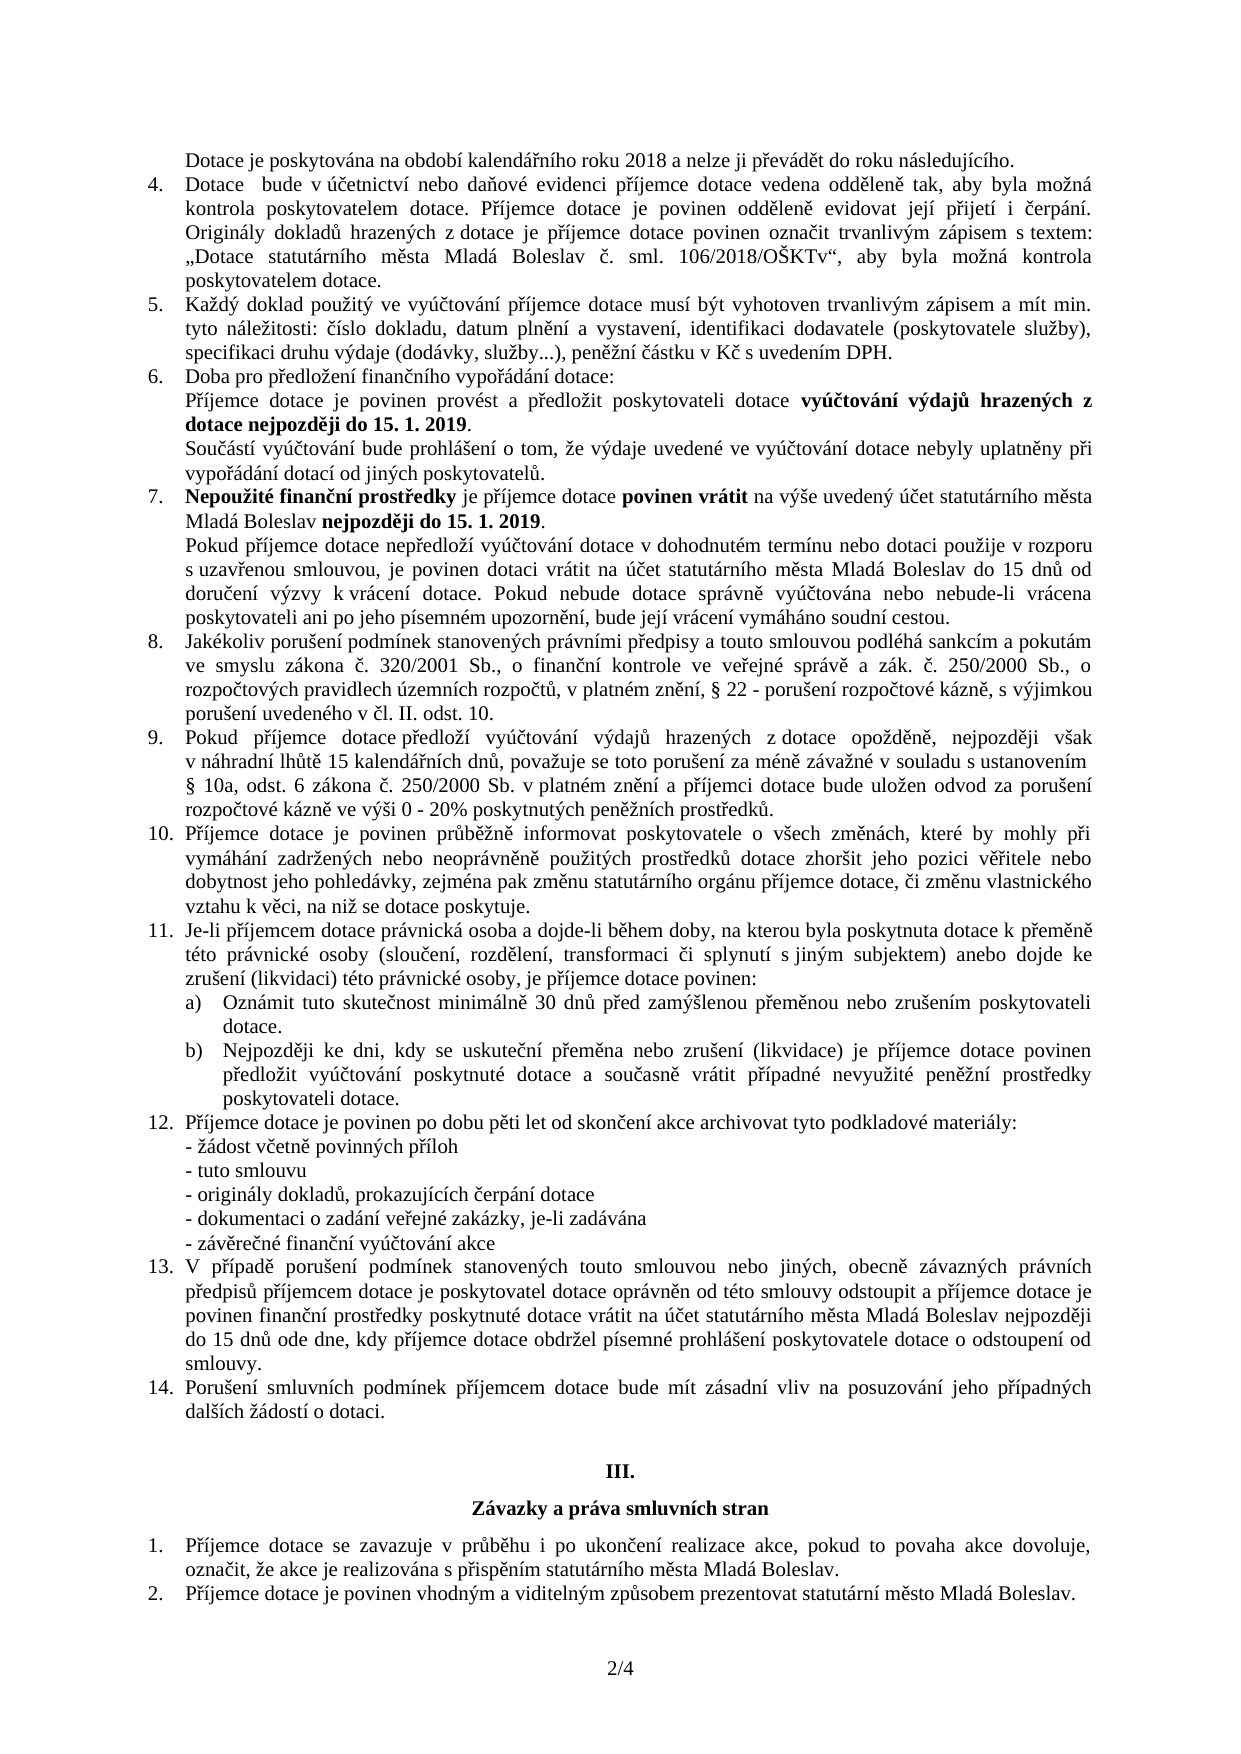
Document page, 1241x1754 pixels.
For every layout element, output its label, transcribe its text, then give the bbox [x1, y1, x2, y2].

text Dotace je poskytována na období kalendářního roku 2018 a nelze ji převádět do roku následujícího. [148, 148, 1093, 172]
text III. [148, 1459, 1093, 1483]
list Příjemce dotace se zavazuje v průběhu i po ukončení realizace akce, pokud to povaha akce dovoluje, označit, že akce je realizována s přispěním statutárního města Mladá Boleslav. [148, 1533, 1093, 1581]
list Je-li příjemcem dotace právnická osoba a dojde-li během doby, na kterou byla poskytnuta dotace k přeměně této právnické osoby (sloučení, rozdělení, transformaci či splynutí s jiným subjektem) anebo dojde ke zrušení (likvidaci) této právnické osoby, je příjemce dotace povinen: [148, 918, 1093, 990]
list Jakékoliv porušení podmínek stanovených právními předpisy a touto smlouvou podléhá sankcím a pokutám ve smyslu zákona č. 320/2001 Sb., o finanční kontrole ve veřejné správě a zák. č. 250/2000 Sb., o rozpočtových pravidlech územních rozpočtů, v platném znění, § 22 - porušení rozpočtové kázně, s výjimkou porušení uvedeného v čl. II. odst. 10. [148, 629, 1093, 725]
text - originály dokladů, prokazujících čerpání dotace [185, 1182, 1093, 1206]
list Nepoužité finanční prostředky je příjemce dotace povinen vrátit na výše uvedený účet statutárního města Mladá Boleslav nejpozději do 15. 1. 2019. [148, 484, 1093, 533]
text - dokumentaci o zadání veřejné zakázky, je-li zadávána [185, 1206, 1093, 1230]
text - závěrečné finanční vyúčtování akce [185, 1230, 1093, 1254]
list Doba pro předložení finančního vypořádání dotace: [148, 364, 1093, 388]
list Příjemce dotace je povinen po dobu pěti let od skončení akce archivovat tyto podkladové materiály: [148, 1110, 1093, 1134]
list Oznámit tuto skutečnost minimálně 30 dnů před zamýšlenou přeměnou nebo zrušením poskytovateli dotace. [185, 990, 1093, 1038]
text Součástí vyúčtování bude prohlášení o tom, že výdaje uvedené ve vyúčtování dotace nebyly uplatněny při vypořádání dotací od jiných poskytovatelů. [148, 436, 1093, 484]
list Příjemce dotace je povinen vhodným a viditelným způsobem prezentovat statutární město Mladá Boleslav. [148, 1581, 1093, 1605]
text Pokud příjemce dotace nepředloží vyúčtování dotace v dohodnutém termínu nebo dotaci použije v rozporu s uzavřenou smlouvou, je povinen dotaci vrátit na účet statutárního města Mladá Boleslav do 15 dnů od doručení výzvy k vrácení dotace. Pokud nebude dotace správně vyúčtována nebo nebude-li vrácena poskytovateli ani po jeho písemném upozornění, bude její vrácení vymáháno soudní cestou. [185, 533, 1093, 629]
text Závazky a práva smluvních stran [148, 1496, 1093, 1520]
text - žádost včetně povinných příloh [185, 1134, 1093, 1158]
list V případě porušení podmínek stanovených touto smlouvou nebo jiných, obecně závazných právních předpisů příjemcem dotace je poskytovatel dotace oprávněn od této smlouvy odstoupit a příjemce dotace je povinen finanční prostředky poskytnuté dotace vrátit na účet statutárního města Mladá Boleslav nejpozději do 15 dnů ode dne, kdy příjemce dotace obdržel písemné prohlášení poskytovatele dotace o odstoupení od smlouvy. [148, 1254, 1093, 1375]
text Příjemce dotace je povinen provést a předložit poskytovateli dotace vyúčtování výdajů hrazených z dotace nejpozději do 15. 1. 2019. [148, 388, 1093, 436]
list Pokud příjemce dotace předloží vyúčtování výdajů hrazených z dotace opožděně, nejpozději však v náhradní lhůtě 15 kalendářních dnů, považuje se toto porušení za méně závažné v souladu s ustanovením § 10a, odst. 6 zákona č. 250/2000 Sb. v platném znění a příjemci dotace bude uložen odvod za porušení rozpočtové kázně ve výši 0 - 20% poskytnutých peněžních prostředků. [148, 725, 1093, 821]
list Každý doklad použitý ve vyúčtování příjemce dotace musí být vyhotoven trvanlivým zápisem a mít min. tyto náležitosti: číslo dokladu, datum plnění a vystavení, identifikaci dodavatele (poskytovatele služby), specifikaci druhu výdaje (dodávky, služby...), peněžní částku v Kč s uvedením DPH. [148, 292, 1093, 364]
list Příjemce dotace je povinen průběžně informovat poskytovatele o všech změnách, které by mohly při vymáhání zadržených nebo neoprávněně použitých prostředků dotace zhoršit jeho pozici věřitele nebo dobytnost jeho pohledávky, zejména pak změnu statutárního orgánu příjemce dotace, či změnu vlastnického vztahu k věci, na niž se dotace poskytuje. [148, 821, 1093, 918]
list Dotace bude v účetnictví nebo daňové evidenci příjemce dotace vedena odděleně tak, aby byla možná kontrola poskytovatelem dotace. Příjemce dotace je povinen odděleně evidovat její přijetí i čerpání. Originály dokladů hrazených z dotace je příjemce dotace povinen označit trvanlivým zápisem s textem: „Dotace statutárního města Mladá Boleslav č. sml. 106/2018/OŠKTv“, aby byla možná kontrola poskytovatelem dotace. [148, 172, 1093, 292]
list Nejpozději ke dni, kdy se uskuteční přeměna nebo zrušení (likvidace) je příjemce dotace povinen předložit vyúčtování poskytnuté dotace a současně vrátit případné nevyužité peněžní prostředky poskytovateli dotace. [185, 1038, 1093, 1110]
list Porušení smluvních podmínek příjemcem dotace bude mít zásadní vliv na posuzování jeho případných dalších žádostí o dotaci. [148, 1375, 1093, 1423]
text - tuto smlouvu [185, 1158, 1093, 1182]
